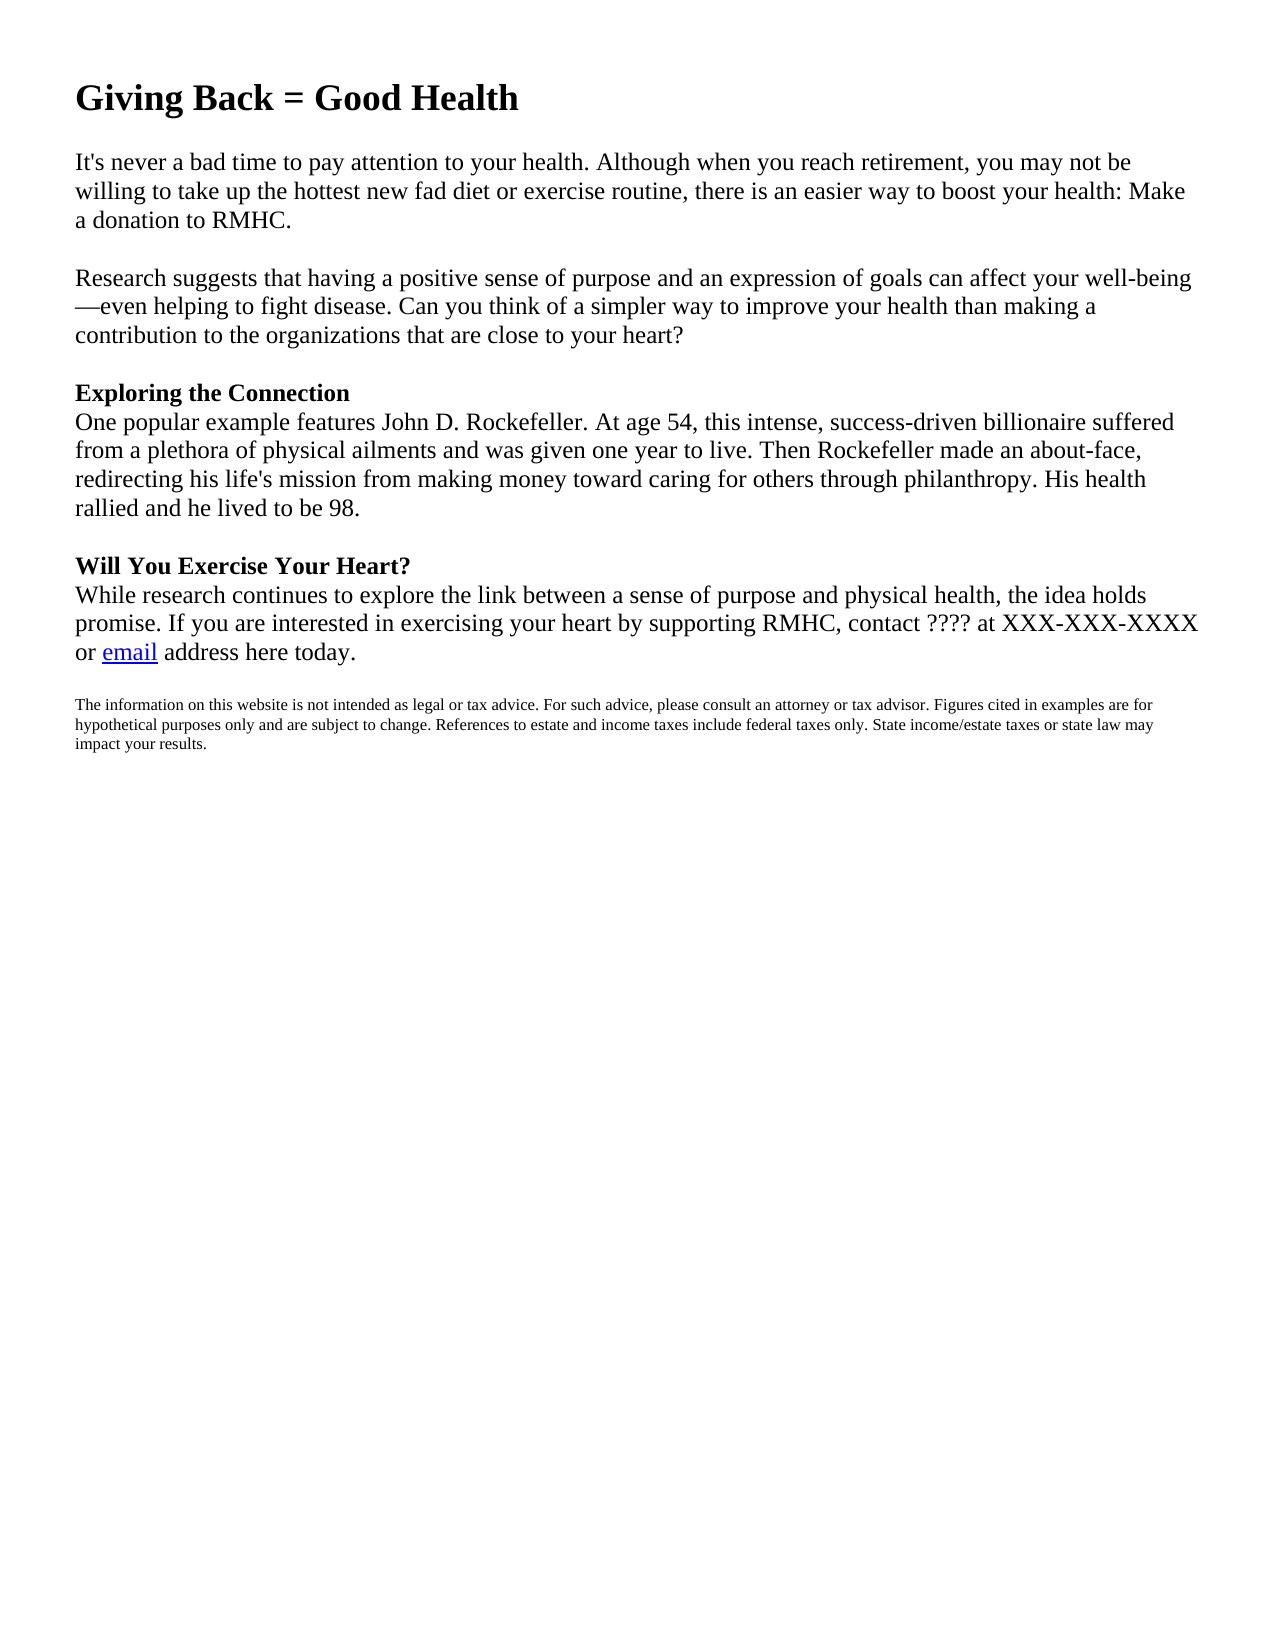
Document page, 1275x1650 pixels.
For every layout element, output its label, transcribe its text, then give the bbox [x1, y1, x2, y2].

text Giving Back = Good Health [75, 75, 1200, 118]
text The information on this website is not intended as legal or tax advice. For such advice, please consult an attorney or tax advisor. Figures cited in examples are for hypothetical purposes only and are subject to change. References to estate and income taxes include federal taxes only. State income/estate taxes or state law may impact your results. [75, 695, 1200, 753]
text Exploring the Connection One popular example features John D. Rockefeller. At age 54, this intense, success-driven billionaire suffered from a plethora of physical ailments and was given one year to live. Then Rockefeller made an about-face, redirecting his life's mission from making money toward caring for others through philanthropy. His health rallied and he lived to be 98. [75, 378, 1200, 522]
text Research suggests that having a positive sense of purpose and an expression of goals can affect your well-being—even helping to fight disease. Can you think of a simpler way to improve your health than making a contribution to the organizations that are close to your heart? [75, 263, 1200, 349]
text It's never a bad time to pay attention to your health. Although when you reach retirement, you may not be willing to take up the hottest new fad diet or exercise routine, there is an easier way to boost your health: Make a donation to RMHC. [75, 147, 1200, 233]
text Will You Exercise Your Heart? While research continues to explore the link between a sense of purpose and physical health, the idea holds promise. If you are interested in exercising your heart by supporting RMHC, contact ???? at XXX-XXX-XXXX or email address here today. [75, 551, 1200, 666]
